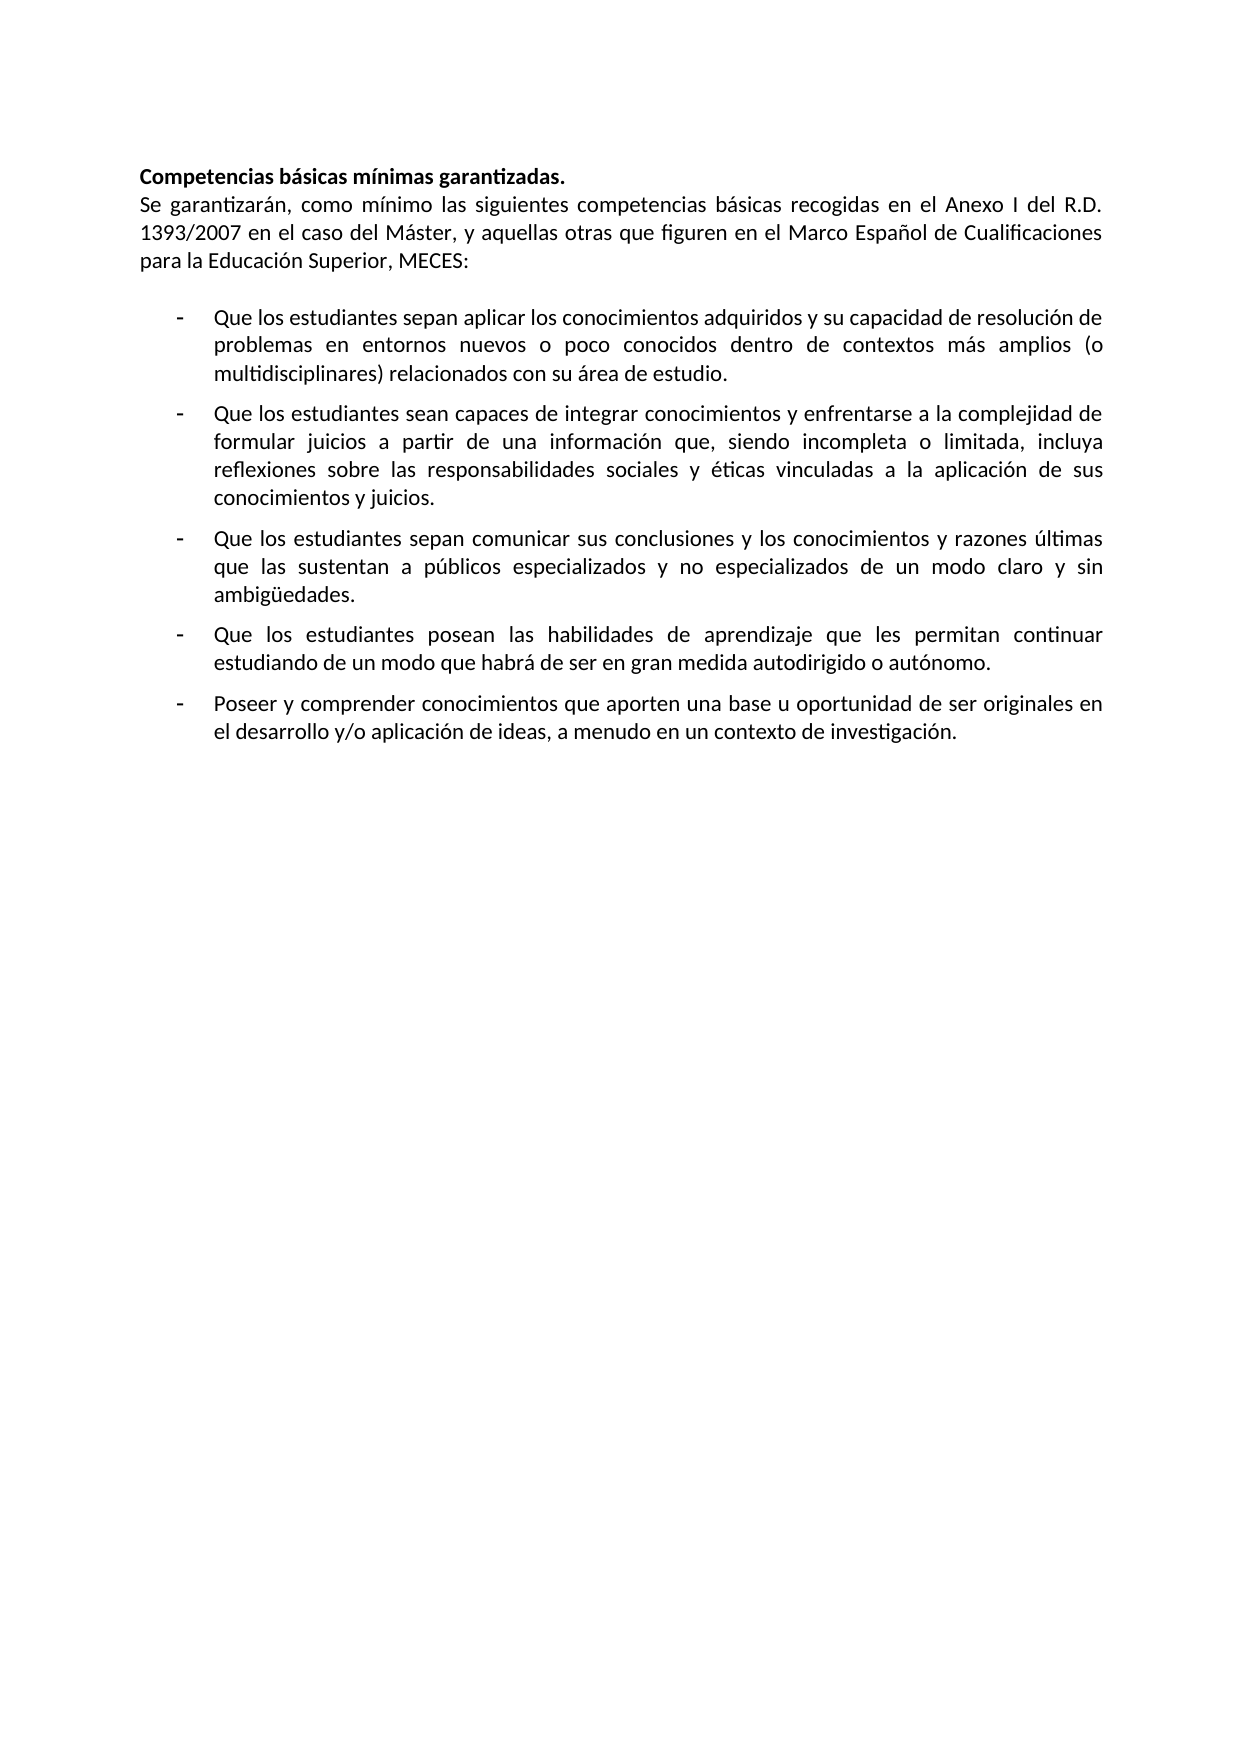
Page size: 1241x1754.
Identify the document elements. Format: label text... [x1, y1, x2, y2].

text Competencias básicas mínimas garantizadas. [139, 162, 1105, 191]
list Que los estudiantes sepan comunicar sus conclusiones y los conocimientos y razones últimas que las sustentan a públicos especializados y no especializados de un modo claro y sin ambigüedades. [176, 524, 1105, 608]
text Se garantizarán, como mínimo las siguientes competencias básicas recogidas en el Anexo I del R.D. 1393/2007 en el caso del Máster, y aquellas otras que figuren en el Marco Español de Cualificaciones para , MECES: [139, 191, 1105, 274]
list Que los estudiantes sean capaces de integrar conocimientos y enfrentarse a la complejidad de formular juicios a partir de una información que, siendo incompleta o limitada, incluya reflexiones sobre las responsabilidades sociales y éticas vinculadas a la aplicación de sus conocimientos y juicios. [176, 399, 1105, 511]
list Poseer y comprender conocimientos que aporten una base u oportunidad de ser originales en el desarrollo y/o aplicación de ideas, a menudo en un contexto de investigación. [176, 689, 1105, 745]
list Que los estudiantes sepan aplicar los conocimientos adquiridos y su capacidad de resolución de problemas en entornos nuevos o poco conocidos dentro de contextos más amplios (o multidisciplinares) relacionados con su área de estudio. [176, 303, 1105, 387]
list Que los estudiantes posean las habilidades de aprendizaje que les permitan continuar estudiando de un modo que habrá de ser en gran medida autodirigido o autónomo. [176, 620, 1105, 676]
